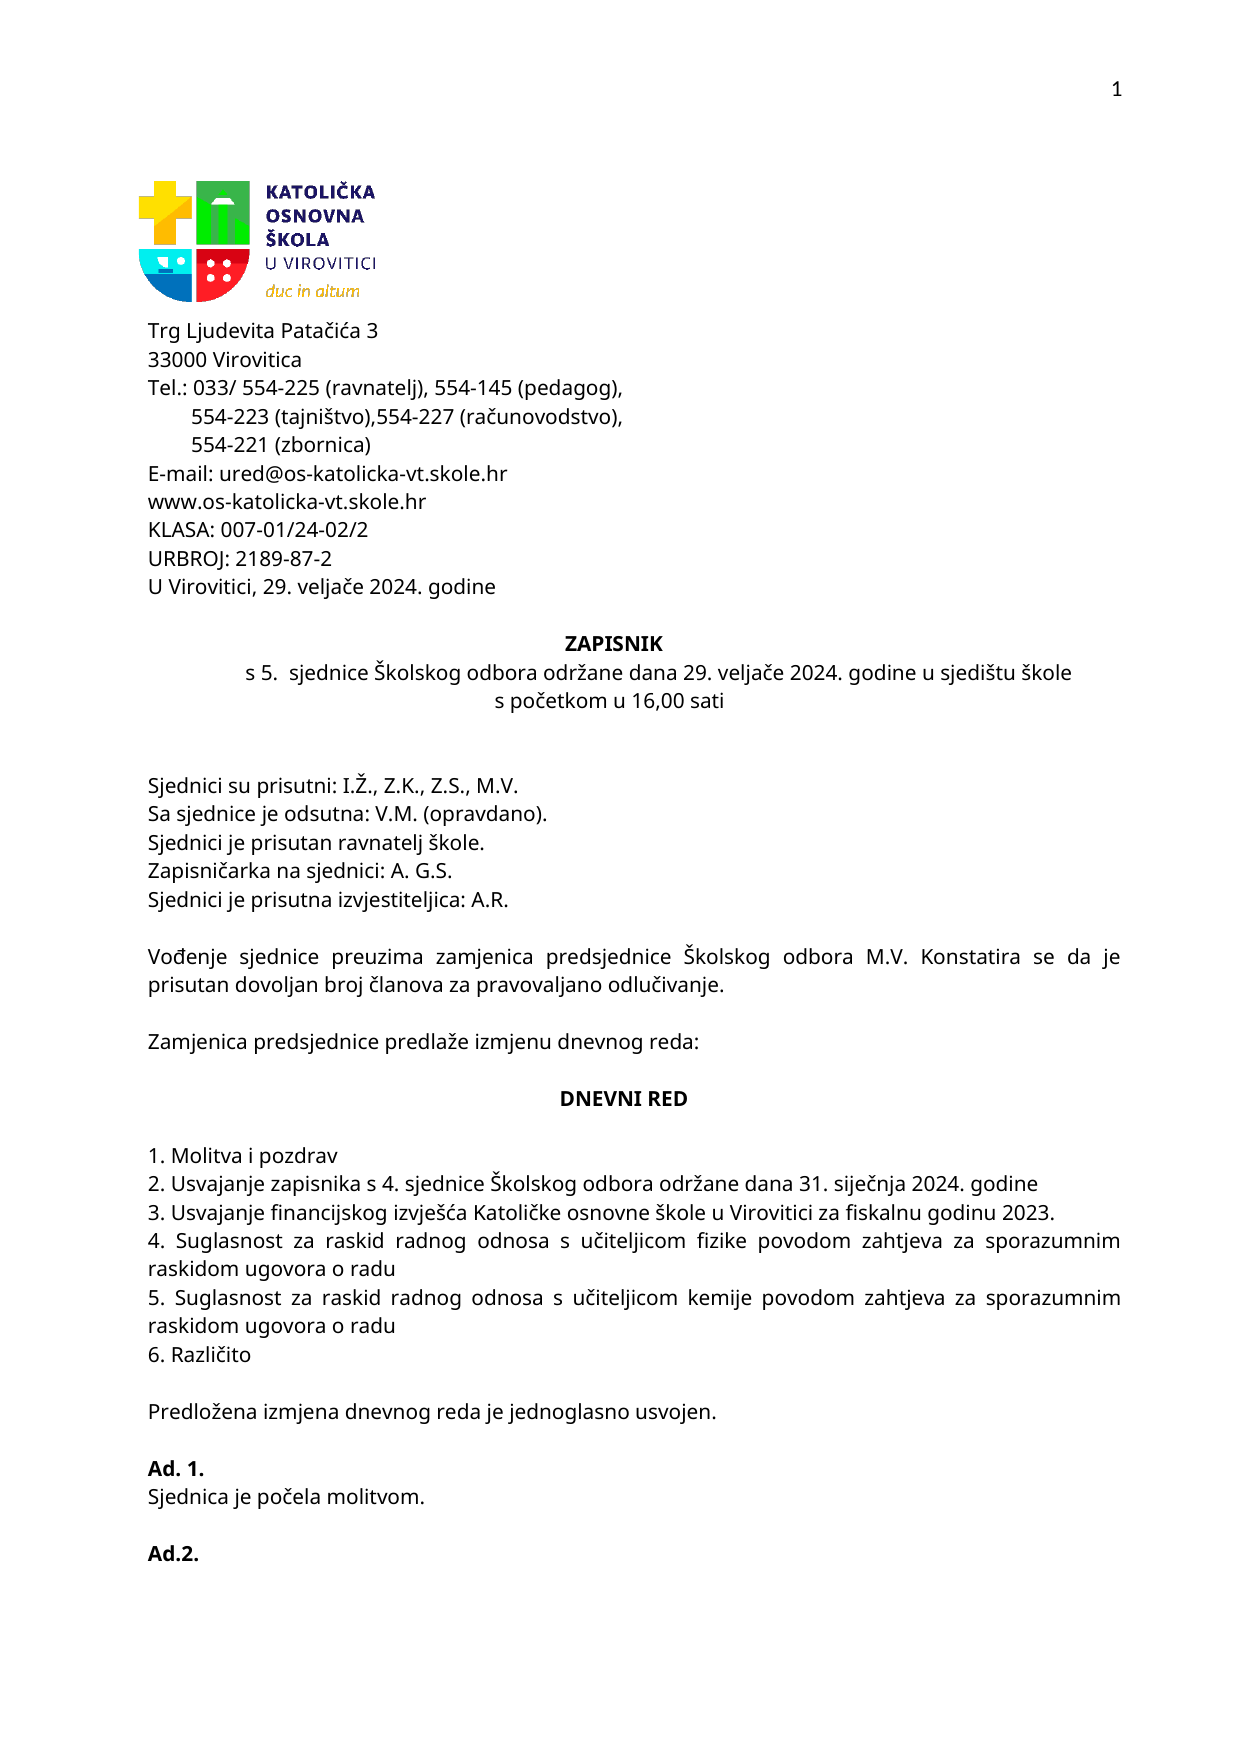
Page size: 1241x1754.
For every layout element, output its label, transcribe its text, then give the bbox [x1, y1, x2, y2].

text Trg Ljudevita Patačića 3 [148, 317, 1122, 345]
text Sa sjednice je odsutna: V.M. (opravdano). [148, 799, 1122, 828]
text Zapisničarka na sjednici: A. G.S. [148, 856, 1122, 885]
text URBROJ: 2189-87-2 [148, 544, 1122, 572]
text Ad. 1. [148, 1454, 1122, 1482]
text 554-223 (tajništvo),554-227 (računovodstvo), [148, 402, 1122, 430]
text 1. Molitva i pozdrav [148, 1141, 1122, 1169]
text 3. Usvajanje financijskog izvješća Katoličke osnovne škole u Virovitici za fiskalnu godinu 2023. [148, 1198, 1122, 1226]
text E-mail: ured@os-katolicka-vt.skole.hr [148, 459, 1122, 487]
text www.os-katolicka-vt.skole.hr [148, 487, 1122, 516]
text s 5. sjednice Školskog odbora održane dana 29. veljače 2024. godine u sjedištu škole [148, 658, 1122, 686]
text Zamjenica predsjednice predlaže izmjenu dnevnog reda: [148, 1027, 1122, 1056]
text 554-221 (zbornica) [148, 430, 1122, 459]
text 33000 Virovitica [148, 345, 1122, 373]
text Tel.: 033/ 554-225 (ravnatelj), 554-145 (pedagog), [148, 373, 1122, 402]
text U Virovitici, 29. veljače 2024. godine [148, 572, 1122, 601]
text Sjednici su prisutni: I.Ž., Z.K., Z.S., M.V. [148, 771, 1122, 799]
text 2. Usvajanje zapisnika s 4. sjednice Školskog odbora održane dana 31. siječnja 2024. godine [148, 1169, 1122, 1198]
text Sjednici je prisutna izvjestiteljica: A.R. [148, 885, 1122, 913]
text Ad.2. [148, 1539, 1122, 1567]
text s početkom u 16,00 sati [148, 686, 1122, 715]
text 5. Suglasnost za raskid radnog odnosa s učiteljicom kemije povodom zahtjeva za sporazumnim raskidom ugovora o radu [148, 1283, 1122, 1340]
text Vođenje sjednice preuzima zamjenica predsjednice Školskog odbora M.V. Konstatira se da je prisutan dovoljan broj članova za pravovaljano odlučivanje. [148, 942, 1122, 999]
text ZAPISNIK [148, 629, 1122, 658]
text KLASA: 007-01/24-02/2 [148, 516, 1122, 544]
text Predložena izmjena dnevnog reda je jednoglasno usvojen. [148, 1397, 1122, 1425]
text Sjednici je prisutan ravnatelj škole. [148, 828, 1122, 856]
text DNEVNI RED [148, 1084, 1122, 1112]
text 4. Suglasnost za raskid radnog odnosa s učiteljicom fizike povodom zahtjeva za sporazumnim raskidom ugovora o radu [148, 1226, 1122, 1283]
picture [138, 181, 375, 302]
text Sjednica je počela molitvom. [148, 1482, 1122, 1511]
text 6. Različito [148, 1340, 1122, 1368]
